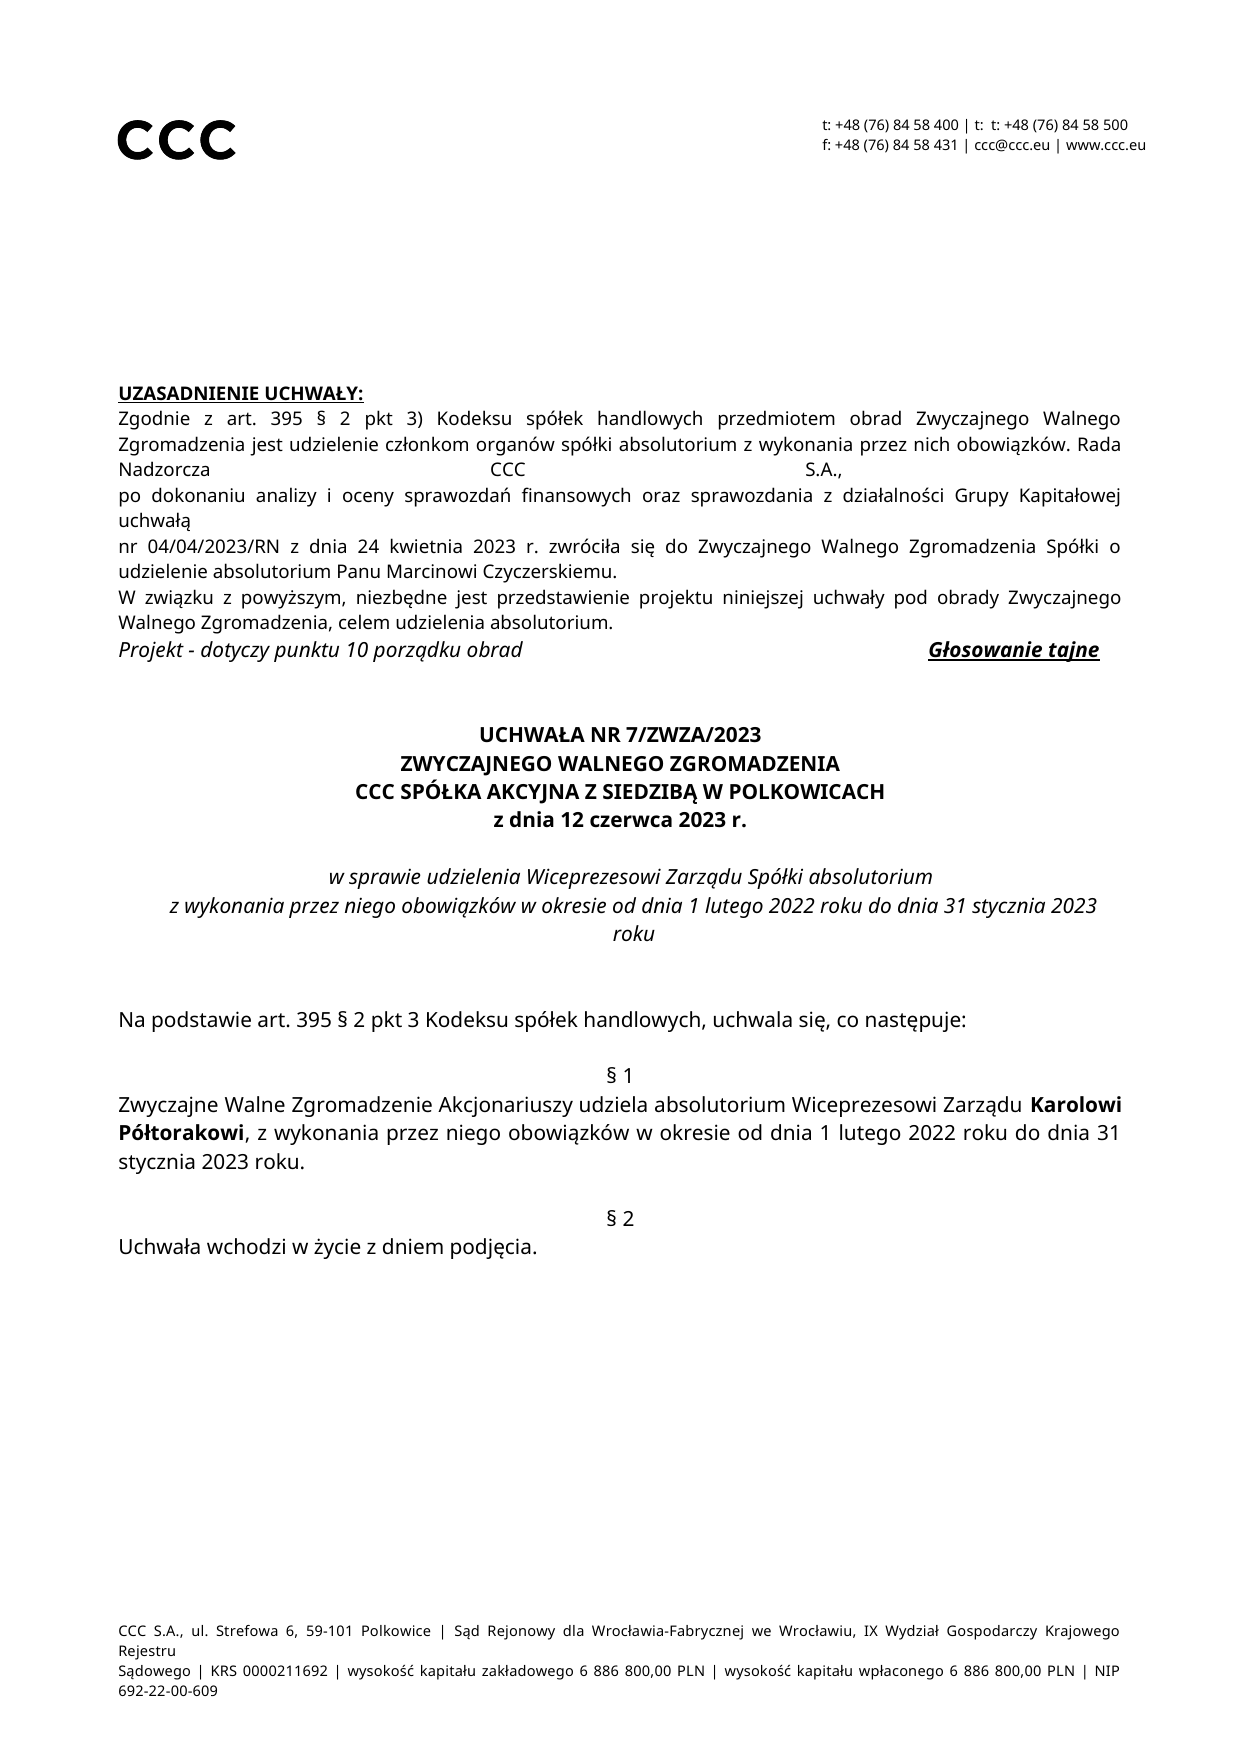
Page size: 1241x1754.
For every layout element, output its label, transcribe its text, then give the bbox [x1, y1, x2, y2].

text UCHWAŁA NR 7/ZWZA/2023 Zwyczajnego Walnego Zgromadzenia CCC spółka akcyjna z siedzibą w POLKOWICACH z dnia 12 czerwca 2023 r. [118, 720, 1122, 834]
text Na podstawie art. 395 § 2 pkt 3 Kodeksu spółek handlowych, uchwala się, co następuje: [118, 1005, 1122, 1033]
text W związku z powyższym, niezbędne jest przedstawienie projektu niniejszej uchwały pod obrady Zwyczajnego Walnego Zgromadzenia, celem udzielenia absolutorium. [118, 584, 1122, 635]
text Zgodnie z art. 395 § 2 pkt 3) Kodeksu spółek handlowych przedmiotem obrad Zwyczajnego Walnego Zgromadzenia jest udzielenie członkom organów spółki absolutorium z wykonania przez nich obowiązków. Rada Nadzorcza CCC S.A., po dokonaniu analizy i oceny sprawozdań finansowych oraz sprawozdania z działalności Grupy Kapitałowej uchwałą nr 04/04/2023/RN z dnia 24 kwietnia 2023 r. zwróciła się do Zwyczajnego Walnego Zgromadzenia Spółki o udzielenie absolutorium Panu Marcinowi Czyczerskiemu. [118, 405, 1122, 584]
picture [0, 2, 1241, 252]
text Uchwała wchodzi w życie z dniem podjęcia. [118, 1232, 1122, 1261]
text § 2 [118, 1204, 1122, 1232]
text Projekt - dotyczy punktu 10 porządku obrad Głosowanie tajne [118, 635, 1122, 663]
text Zwyczajne Walne Zgromadzenie Akcjonariuszy udziela absolutorium Wiceprezesowi Zarządu Karolowi Półtorakowi, z wykonania przez niego obowiązków w okresie od dnia 1 lutego 2022 roku do dnia 31 stycznia 2023 roku. [118, 1090, 1122, 1175]
text w sprawie udzielenia Wiceprezesowi Zarządu Spółki absolutorium z wykonania przez niego obowiązków w okresie od dnia 1 lutego 2022 roku do dnia 31 stycznia 2023 roku [148, 834, 1122, 948]
text § 1 [118, 1062, 1122, 1090]
text UZASADNIENIE UCHWAŁY: [118, 380, 1122, 405]
